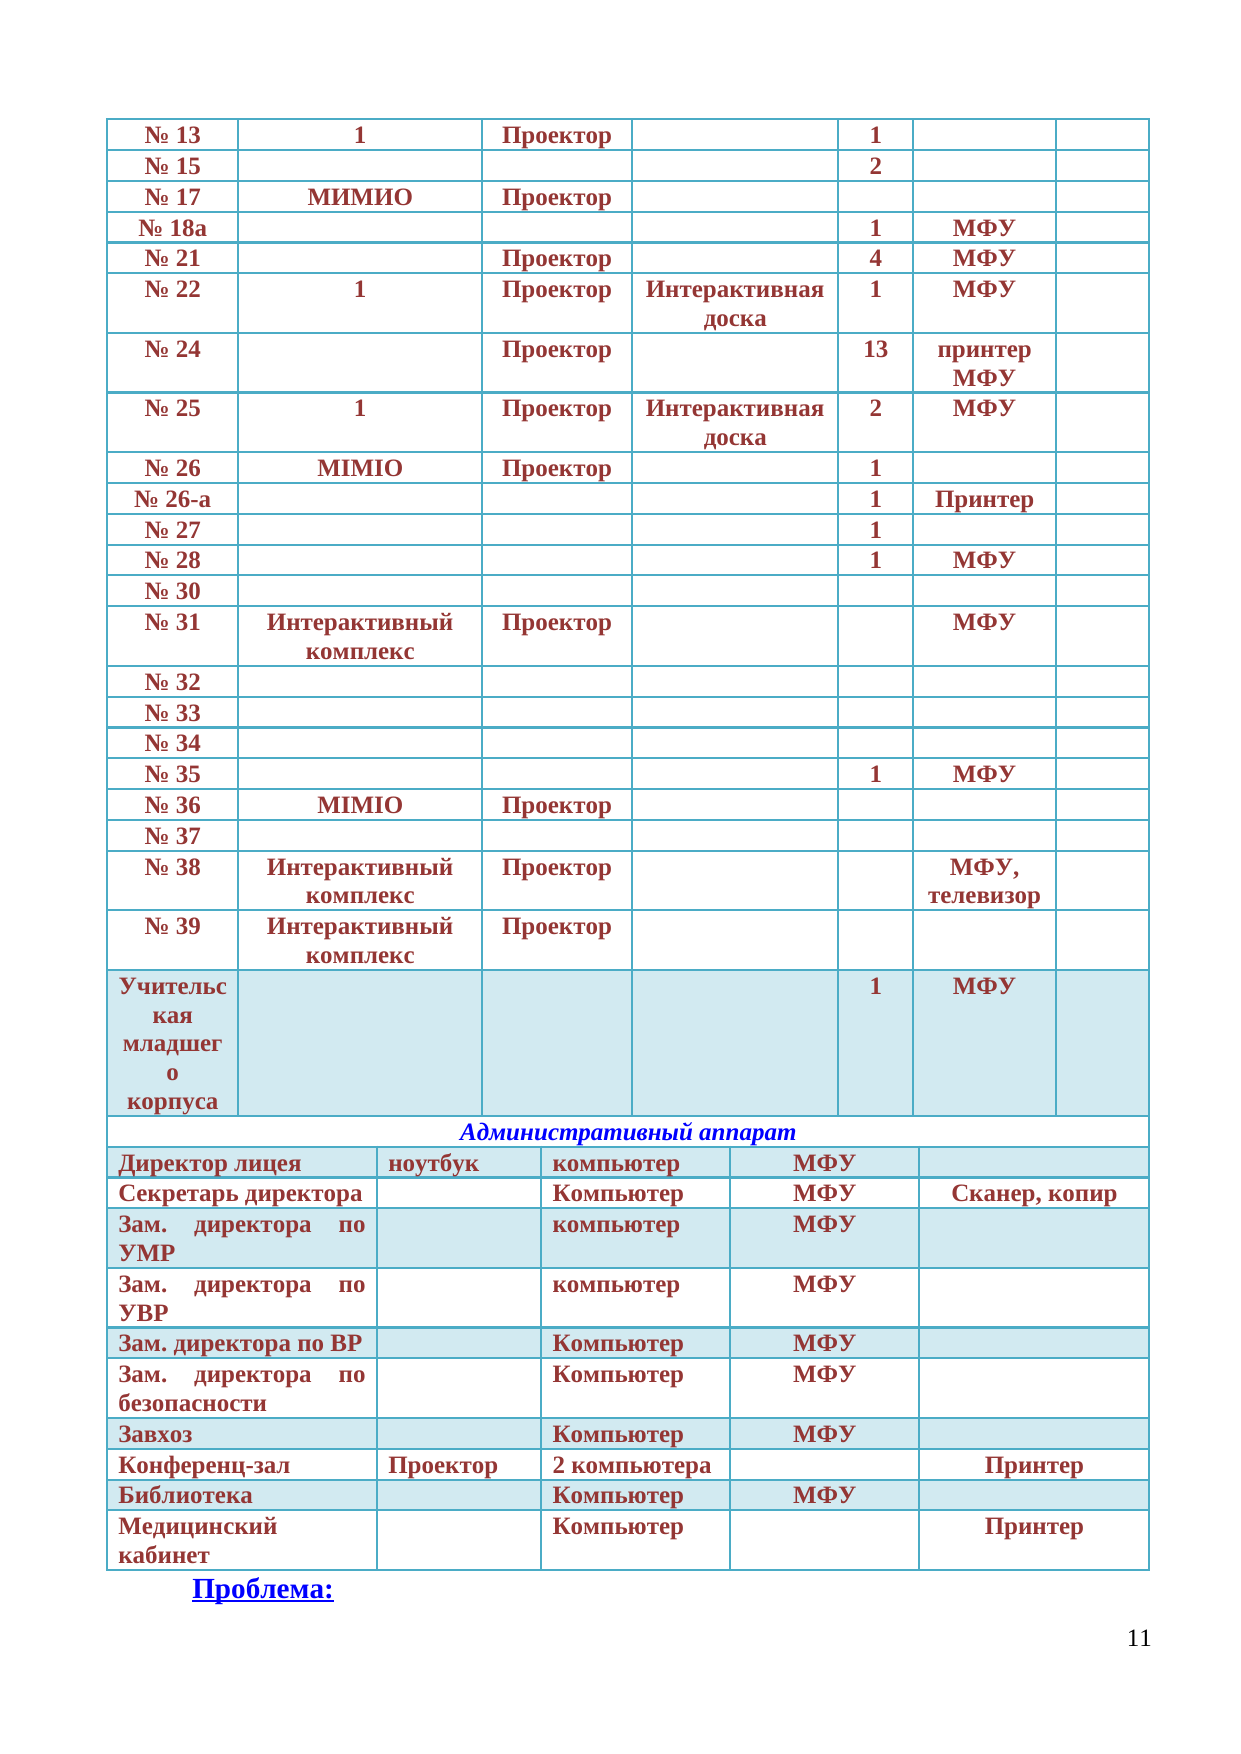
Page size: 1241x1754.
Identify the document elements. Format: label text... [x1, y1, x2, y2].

table_cell Компьютер [542, 1481, 729, 1509]
table_cell [920, 1209, 1148, 1267]
table_cell [731, 1511, 918, 1569]
table_cell Проектор [483, 334, 631, 391]
table_cell МФУ [914, 213, 1055, 241]
table_cell [378, 1209, 540, 1267]
table_cell № 17 [108, 182, 237, 211]
table_cell Компьютер [542, 1419, 729, 1448]
table_cell Проектор [483, 790, 631, 819]
table_cell [914, 790, 1055, 819]
table_cell № 26 [108, 453, 237, 482]
table_cell [633, 911, 837, 969]
table_cell [633, 484, 837, 513]
table_cell [914, 911, 1055, 969]
table_cell [839, 852, 912, 909]
table_cell [239, 729, 481, 757]
table_cell [1057, 667, 1148, 696]
table_cell 13 [839, 334, 912, 391]
table_cell компьютер [542, 1148, 729, 1176]
table_cell 2 [839, 394, 912, 451]
table_cell компьютер [542, 1209, 729, 1267]
table_cell [483, 576, 631, 605]
table_cell Компьютер [542, 1511, 729, 1569]
table_cell Административный аппарат [108, 1117, 1148, 1146]
table_cell [1057, 790, 1148, 819]
table_cell МФУ [731, 1179, 918, 1207]
table_cell [914, 453, 1055, 482]
table_cell [378, 1419, 540, 1448]
table_cell 1 [839, 971, 912, 1115]
table_cell MIMIO [239, 790, 481, 819]
table_cell Принтер [920, 1450, 1148, 1478]
table_cell [1057, 698, 1148, 726]
table_cell [1057, 274, 1148, 332]
table_cell Компьютер [542, 1359, 729, 1417]
table_cell [1057, 971, 1148, 1115]
table_cell [239, 334, 481, 391]
table_cell [378, 1179, 540, 1207]
table_cell № 34 [108, 729, 237, 757]
table_cell [483, 759, 631, 788]
table_cell [1057, 453, 1148, 482]
table_cell Завхоз [108, 1419, 376, 1448]
table_cell [914, 151, 1055, 180]
table_cell [1057, 729, 1148, 757]
table_cell 1 [839, 546, 912, 574]
table_cell МФУ [914, 394, 1055, 451]
table_cell [920, 1269, 1148, 1326]
table_cell 2 [839, 151, 912, 180]
table_cell Компьютер [542, 1329, 729, 1357]
table_cell [633, 729, 837, 757]
table_cell [633, 759, 837, 788]
table_cell Проектор [483, 607, 631, 665]
table_cell [633, 182, 837, 211]
table_cell [1057, 576, 1148, 605]
table_cell [839, 607, 912, 665]
table_cell [378, 1511, 540, 1569]
table_cell № 27 [108, 515, 237, 543]
table_cell № 26-а [108, 484, 237, 513]
table_cell 1 [239, 274, 481, 332]
table_cell 1 [839, 120, 912, 149]
table_cell № 30 [108, 576, 237, 605]
table_cell [633, 698, 837, 726]
table_cell [839, 911, 912, 969]
table_cell [239, 515, 481, 543]
table_cell Библиотека [108, 1481, 376, 1509]
table_cell [633, 515, 837, 543]
table_cell [914, 515, 1055, 543]
table_cell № 37 [108, 821, 237, 850]
table_cell [914, 182, 1055, 211]
table_cell [239, 151, 481, 180]
table_cell [920, 1329, 1148, 1357]
table_cell 1 [839, 484, 912, 513]
table_cell [483, 213, 631, 241]
table_cell Проектор [483, 394, 631, 451]
table_cell 4 [839, 244, 912, 272]
table_cell Компьютер [542, 1179, 729, 1207]
table_cell [483, 698, 631, 726]
table_cell [920, 1359, 1148, 1417]
table_cell Принтер [920, 1511, 1148, 1569]
table_cell МФУ [731, 1481, 918, 1509]
table_cell Проектор [483, 274, 631, 332]
table_cell [378, 1269, 540, 1326]
table_cell [839, 698, 912, 726]
table_cell [1057, 182, 1148, 211]
table_cell МФУ [731, 1419, 918, 1448]
table_cell МФУ [914, 971, 1055, 1115]
table_cell 1 [839, 759, 912, 788]
table_cell № 32 [108, 667, 237, 696]
table_cell компьютер [542, 1269, 729, 1326]
table_cell Принтер [914, 484, 1055, 513]
table_cell МФУ, телевизор [914, 852, 1055, 909]
table_cell [1057, 151, 1148, 180]
table_cell Интерактивный комплекс [239, 607, 481, 665]
table_cell [633, 667, 837, 696]
table_cell [1057, 759, 1148, 788]
table_cell № 38 [108, 852, 237, 909]
table_cell [920, 1419, 1148, 1448]
table_cell [483, 515, 631, 543]
table_cell [914, 698, 1055, 726]
table_cell [633, 790, 837, 819]
table_cell ноутбук [378, 1148, 540, 1176]
table_cell [839, 790, 912, 819]
table_cell [378, 1329, 540, 1357]
table_cell № 15 [108, 151, 237, 180]
table_cell № 39 [108, 911, 237, 969]
table_cell [914, 729, 1055, 757]
table_cell Проектор [483, 182, 631, 211]
table_cell [483, 151, 631, 180]
table_cell Проектор [483, 120, 631, 149]
table_cell МФУ [914, 759, 1055, 788]
table_cell [633, 244, 837, 272]
table_cell [914, 576, 1055, 605]
table_cell [1057, 334, 1148, 391]
table_cell MIMIO [239, 453, 481, 482]
table_cell [483, 546, 631, 574]
table_cell МФУ [731, 1329, 918, 1357]
table_cell Интерактивный комплекс [239, 911, 481, 969]
table_cell [239, 971, 481, 1115]
table_cell [378, 1359, 540, 1417]
table_cell [1057, 213, 1148, 241]
table_cell Зам. директора по ВР [108, 1329, 376, 1357]
table_cell [1057, 852, 1148, 909]
text Проблема: [118, 1571, 1152, 1604]
table_cell [633, 576, 837, 605]
table_cell [633, 120, 837, 149]
table_cell Директор лицея [108, 1148, 376, 1176]
table_cell [239, 576, 481, 605]
table_cell [633, 607, 837, 665]
table_cell № 33 [108, 698, 237, 726]
table_cell 1 [839, 515, 912, 543]
table_cell МФУ [914, 274, 1055, 332]
table_cell [633, 213, 837, 241]
table_cell [1057, 607, 1148, 665]
table_cell [483, 484, 631, 513]
table_cell [731, 1450, 918, 1478]
table_cell [239, 821, 481, 850]
table_cell [239, 213, 481, 241]
table_cell [633, 546, 837, 574]
table_cell [239, 759, 481, 788]
table_cell [483, 667, 631, 696]
table_cell [483, 729, 631, 757]
table_cell [633, 151, 837, 180]
table_cell № 35 [108, 759, 237, 788]
table_cell МФУ [731, 1148, 918, 1176]
table_cell № 31 [108, 607, 237, 665]
table_cell МИМИО [239, 182, 481, 211]
table_cell [483, 971, 631, 1115]
table_cell Проектор [483, 244, 631, 272]
table_cell [839, 667, 912, 696]
table_cell Зам. директора по УВР [108, 1269, 376, 1326]
table_cell МФУ [731, 1359, 918, 1417]
table_cell 1 [839, 213, 912, 241]
table_cell Проектор [378, 1450, 540, 1478]
table_cell Зам. директора по безопасности [108, 1359, 376, 1417]
table_cell 1 [239, 394, 481, 451]
table_cell Зам. директора по УМР [108, 1209, 376, 1267]
table_cell [633, 453, 837, 482]
table_cell [1057, 484, 1148, 513]
table_cell [1057, 821, 1148, 850]
table_cell Проектор [483, 453, 631, 482]
table_cell Секретарь директора [108, 1179, 376, 1207]
table_cell МФУ [914, 546, 1055, 574]
table_cell № 36 [108, 790, 237, 819]
table_cell № 21 [108, 244, 237, 272]
table_cell Интерактивный комплекс [239, 852, 481, 909]
table_cell принтер МФУ [914, 334, 1055, 391]
table_cell [239, 546, 481, 574]
table_cell 1 [239, 120, 481, 149]
table_cell [483, 821, 631, 850]
table_cell [839, 821, 912, 850]
table_cell [914, 821, 1055, 850]
table_cell [914, 667, 1055, 696]
table_cell [1057, 911, 1148, 969]
table_cell Интерактивная доска [633, 274, 837, 332]
table_cell № 18а [108, 213, 237, 241]
table_cell № 24 [108, 334, 237, 391]
table_cell [239, 698, 481, 726]
table_cell [839, 729, 912, 757]
table_cell МФУ [914, 607, 1055, 665]
table_cell № 13 [108, 120, 237, 149]
table_cell № 25 [108, 394, 237, 451]
table_cell [1057, 546, 1148, 574]
table_cell № 22 [108, 274, 237, 332]
table_cell [920, 1481, 1148, 1509]
table_cell [1057, 244, 1148, 272]
table_cell Проектор [483, 852, 631, 909]
table_cell 1 [839, 453, 912, 482]
table_cell [239, 484, 481, 513]
table_cell 1 [839, 274, 912, 332]
table_cell [239, 244, 481, 272]
table_cell [1057, 515, 1148, 543]
table_cell Конференц-зал [108, 1450, 376, 1478]
table_cell [633, 334, 837, 391]
table_cell [920, 1148, 1148, 1176]
table_cell [839, 576, 912, 605]
table_cell Интерактивная доска [633, 394, 837, 451]
table_cell [839, 182, 912, 211]
table_cell МФУ [731, 1269, 918, 1326]
table_cell МФУ [731, 1209, 918, 1267]
table_cell № 28 [108, 546, 237, 574]
table_cell [1057, 394, 1148, 451]
table_cell 2 компьютера [542, 1450, 729, 1478]
table_cell [633, 971, 837, 1115]
table_cell [378, 1481, 540, 1509]
table_cell Сканер, копир [920, 1179, 1148, 1207]
table_cell [633, 821, 837, 850]
table_cell МФУ [914, 244, 1055, 272]
table_cell [1057, 120, 1148, 149]
table_cell Проектор [483, 911, 631, 969]
table_cell [239, 667, 481, 696]
table_cell [914, 120, 1055, 149]
table_cell Медицинский кабинет [108, 1511, 376, 1569]
table_cell Учительская младшего корпуса [108, 971, 237, 1115]
table_cell [633, 852, 837, 909]
